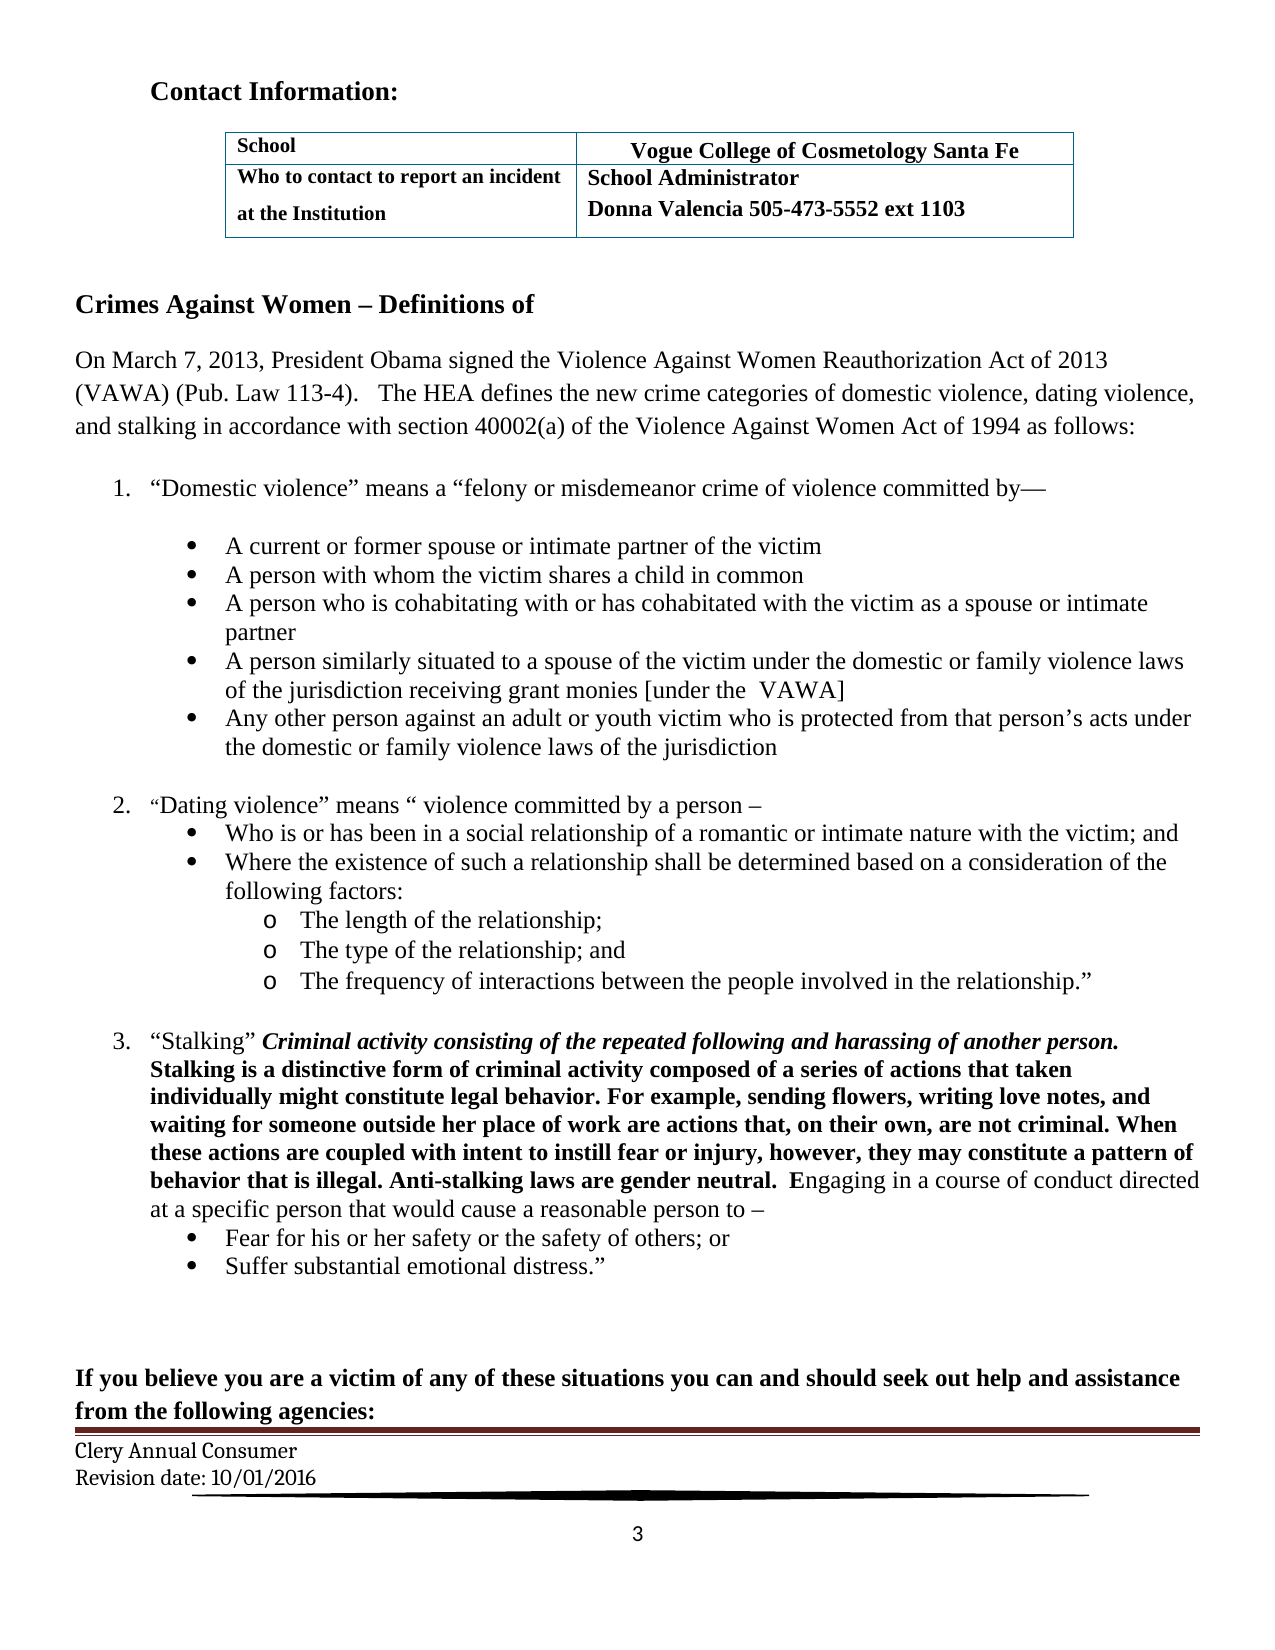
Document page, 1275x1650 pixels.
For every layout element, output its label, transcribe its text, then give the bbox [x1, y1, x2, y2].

list Who is or has been in a social relationship of a romantic or intimate nature with the victim; and [187, 818, 1200, 847]
table_header School [226, 133, 576, 163]
list The type of the relationship; and [262, 936, 1200, 966]
table_cell School Administrator Donna Valencia 505-473-5552 ext 1103 [577, 165, 1073, 237]
list “Stalking” Criminal activity consisting of the repeated following and harassing of another person. Stalking is a distinctive form of criminal activity composed of a series of actions that taken individually might constitute legal behavior. For example, sending flowers, writing love notes, and waiting for someone outside her place of work are actions that, on their own, are not criminal. When these actions are coupled with intent to instill fear or injury, however, they may constitute a pattern of behavior that is illegal. Anti-stalking laws are gender neutral. Engaging in a course of conduct directed at a specific person that would cause a reasonable person to – [112, 1026, 1200, 1223]
list The frequency of interactions between the people involved in the relationship.” [262, 966, 1200, 997]
list A person similarly situated to a spouse of the victim under the domestic or family violence laws of the jurisdiction receiving grant monies [under the VAWA] [187, 646, 1200, 703]
list Any other person against an adult or youth victim who is protected from that person’s acts under the domestic or family violence laws of the jurisdiction [187, 703, 1200, 761]
table_cell Who to contact to report an incident at the Institution [226, 165, 576, 237]
text Crimes Against Women – Definitions of [75, 289, 1200, 320]
list Where the existence of such a relationship shall be determined based on a consideration of the following factors: [187, 847, 1200, 905]
list Fear for his or her safety or the safety of others; or [187, 1223, 1200, 1251]
list A person with whom the victim shares a child in common [187, 560, 1200, 588]
table_header Vogue College of Cosmetology Santa Fe [577, 133, 1073, 163]
text If you believe you are a victim of any of these situations you can and should seek out help and assistance from the following agencies: [75, 1363, 1200, 1425]
list The length of the relationship; [262, 905, 1200, 936]
text Contact Information: [150, 75, 1200, 106]
list A current or former spouse or intimate partner of the victim [187, 531, 1200, 560]
list “Dating violence” means “ violence committed by a person – [112, 790, 1200, 818]
list Suffer substantial emotional distress.” [187, 1251, 1200, 1280]
text On March 7, 2013, President Obama signed the Violence Against Women Reauthorization Act of 2013 (VAWA) (Pub. Law 113-4). The HEA defines the new crime categories of domestic violence, dating violence, and stalking in accordance with section 40002(a) of the Violence Against Women Act of 1994 as follows: [75, 345, 1200, 440]
list “Domestic violence” means a “felony or misdemeanor crime of violence committed by— [112, 473, 1200, 502]
list A person who is cohabitating with or has cohabitated with the victim as a spouse or intimate partner [187, 588, 1200, 646]
